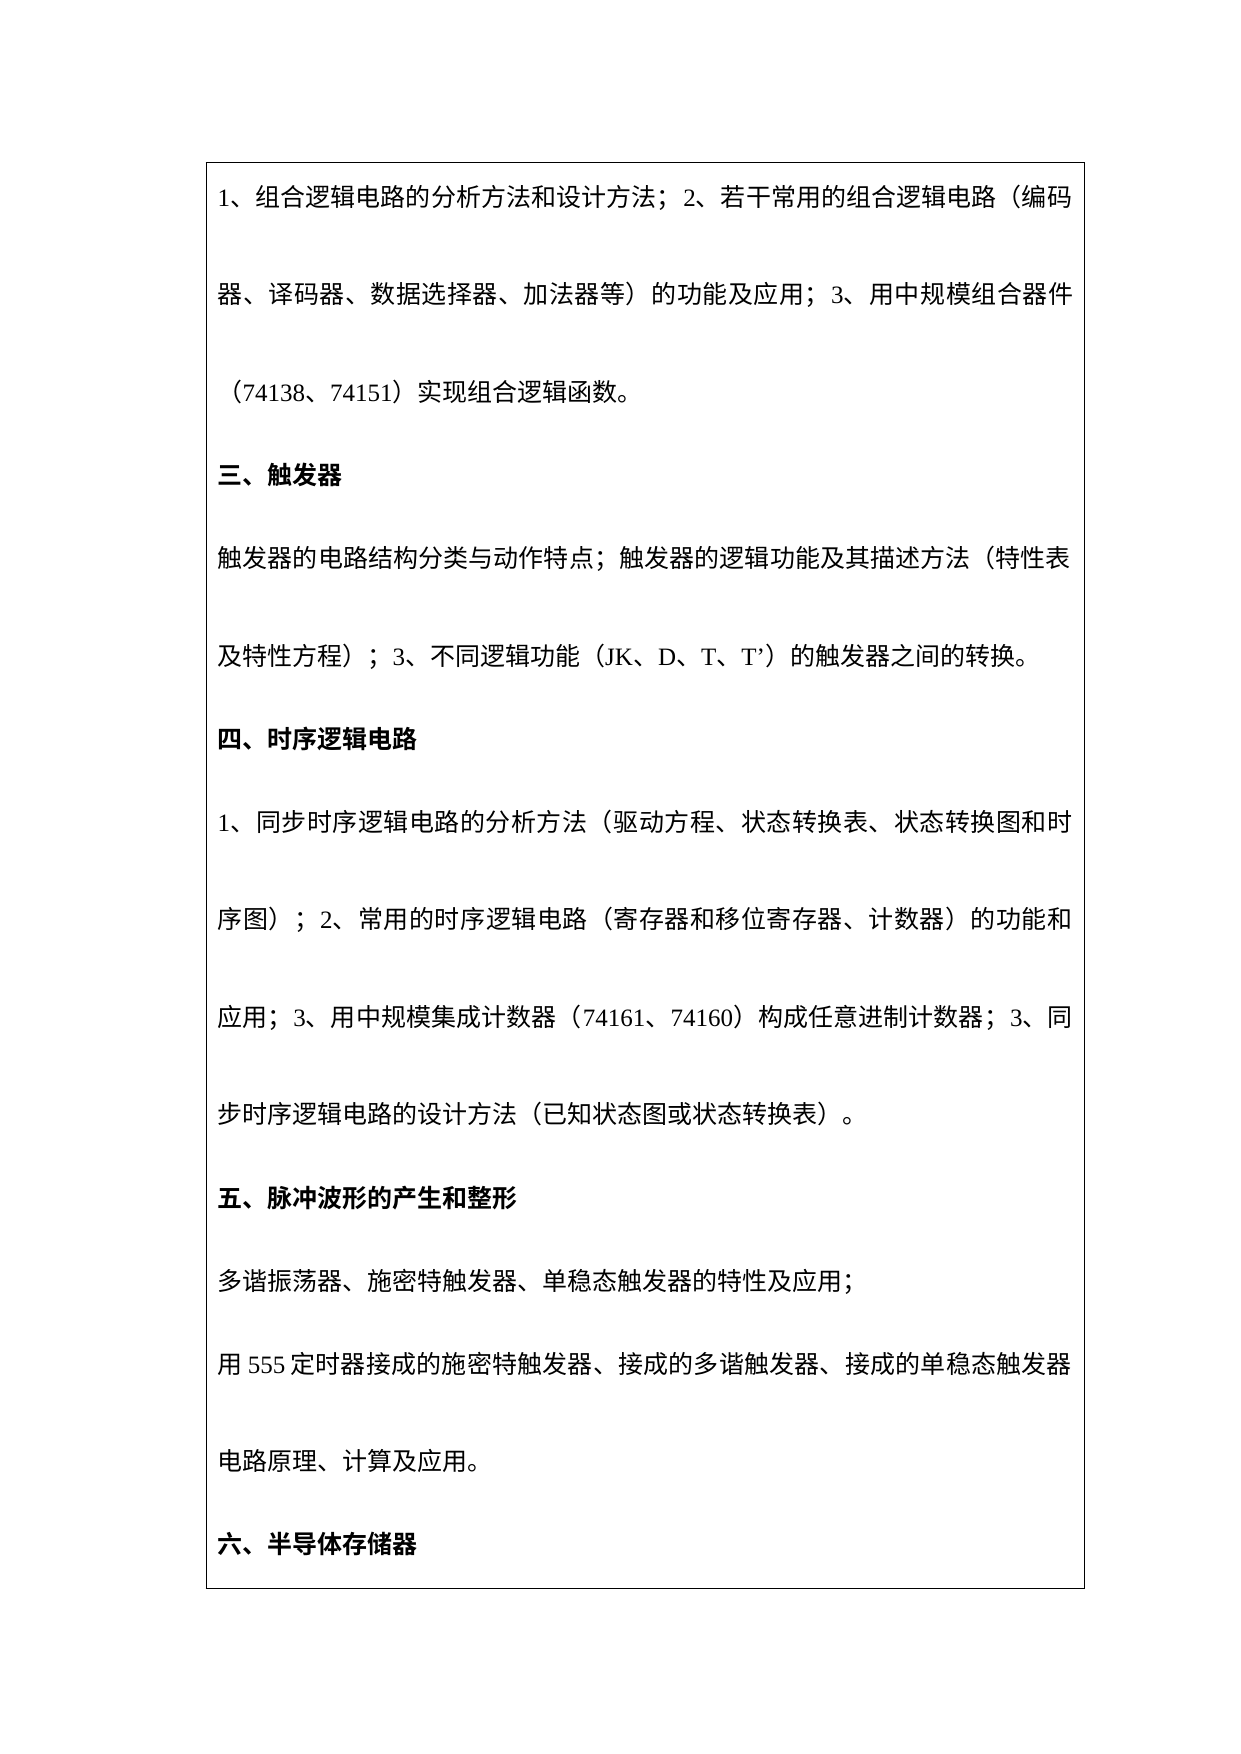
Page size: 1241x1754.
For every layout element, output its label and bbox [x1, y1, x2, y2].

table_cell [207, 163, 1084, 1588]
